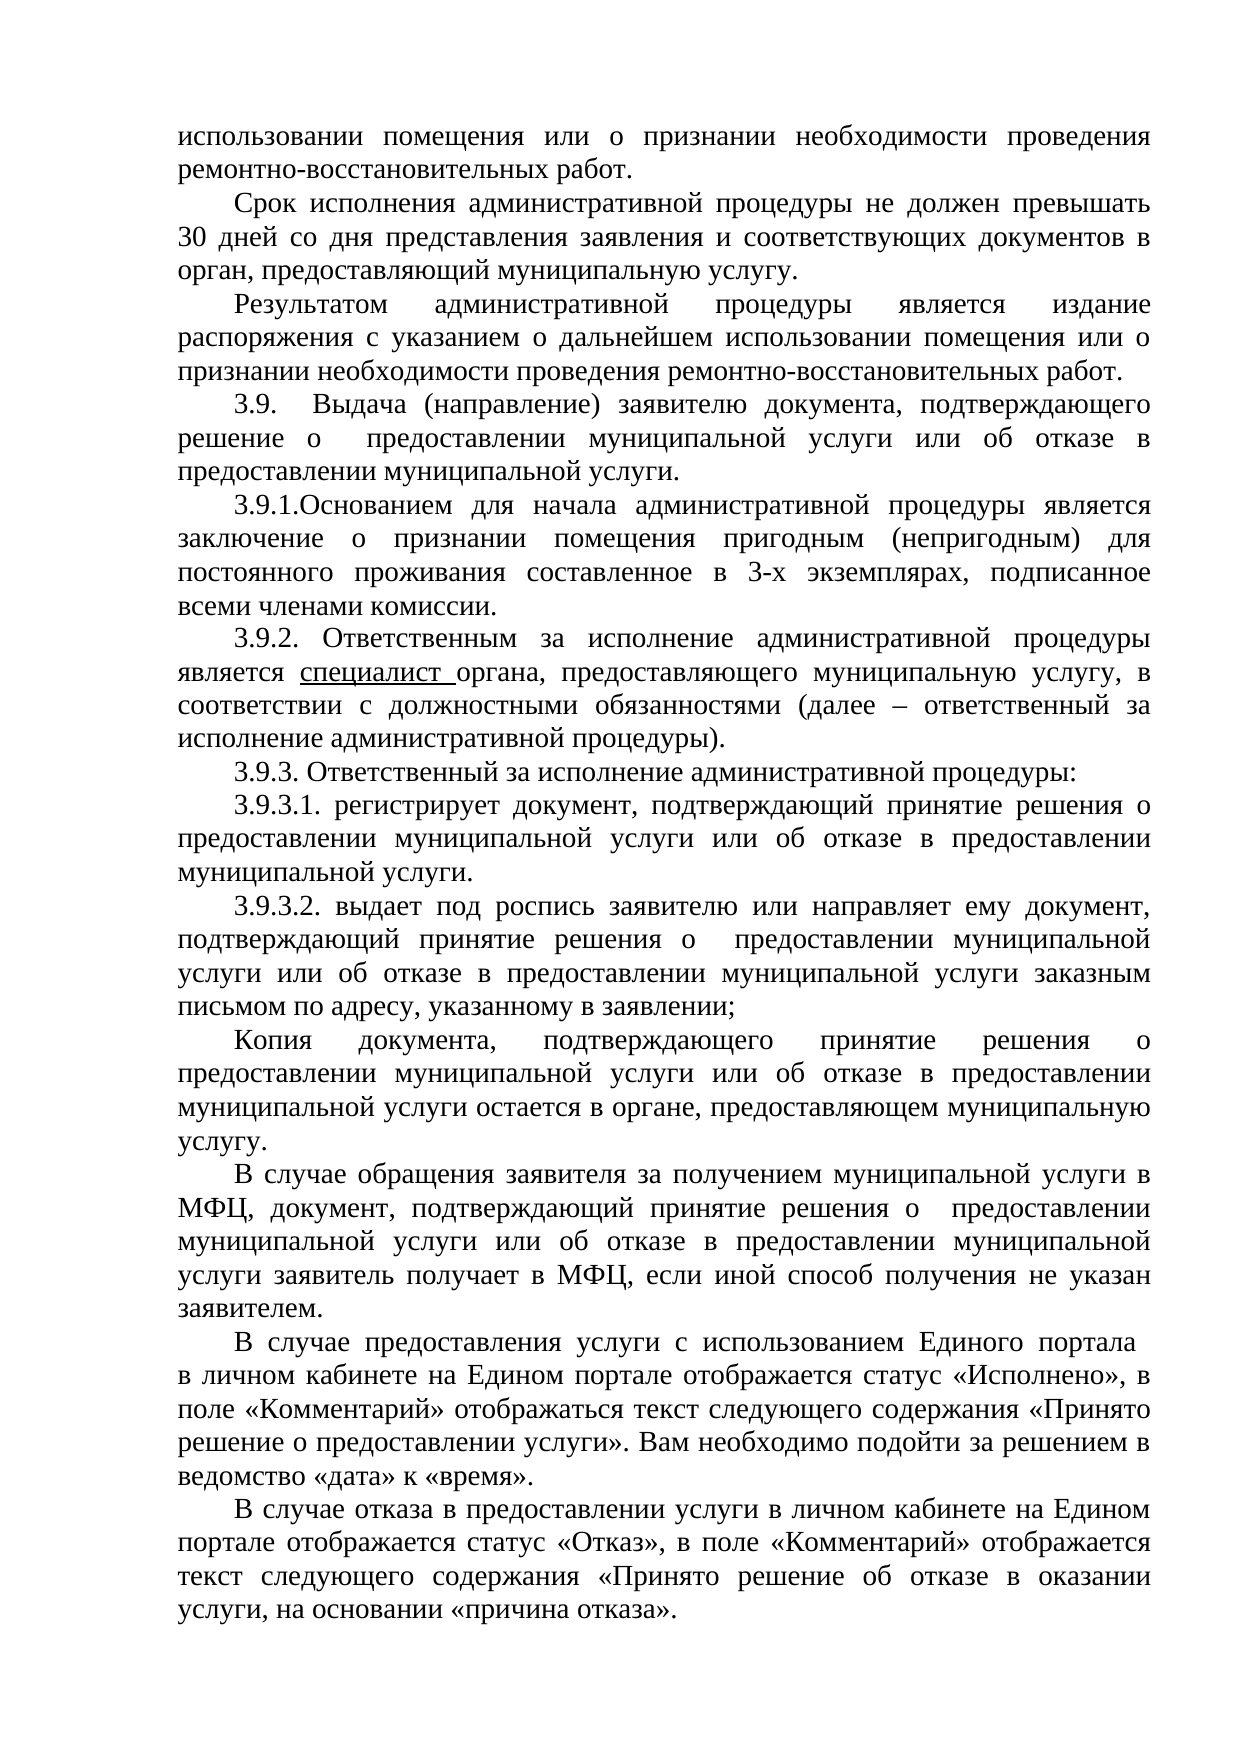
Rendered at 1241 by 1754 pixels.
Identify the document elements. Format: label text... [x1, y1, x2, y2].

text 3.9.3.2. выдает под роспись заявителю или направляет ему документ, подтверждающий принятие решения о предоставлении муниципальной услуги или об отказе в предоставлении муниципальной услуги заказным письмом по адресу, указанному в заявлении; [177, 888, 1152, 1022]
text 3.9.1.Основанием для начала административной процедуры является заключение о признании помещения пригодным (непригодным) для постоянного проживания составленное в 3-х экземплярах, подписанное всеми членами комиссии. [177, 487, 1152, 621]
text Копия документа, подтверждающего принятие решения о предоставлении муниципальной услуги или об отказе в предоставлении муниципальной услуги остается в органе, предоставляющем муниципальную услугу. [177, 1022, 1152, 1156]
text В случае предоставления услуги с использованием Единого портала в личном кабинете на Едином портале отображается статус «Исполнено», в поле «Комментарий» отображаться текст следующего содержания «Принято решение о предоставлении услуги». Вам необходимо подойти за решением в ведомство «дата» к «время». [177, 1324, 1152, 1492]
text Результатом административной процедуры является издание распоряжения с указанием о дальнейшем использовании помещения или о признании необходимости проведения ремонтно-восстановительных работ. [177, 286, 1152, 386]
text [177, 118, 1152, 185]
text 3.9.3. Ответственный за исполнение административной процедуры: [177, 754, 1152, 788]
text 3.9.3.1. регистрирует документ, подтверждающий принятие решения о предоставлении муниципальной услуги или об отказе в предоставлении муниципальной услуги. [177, 788, 1152, 888]
text Срок исполнения административной процедуры не должен превышать 30 дней со дня представления заявления и соответствующих документов в орган, предоставляющий муниципальную услугу. [177, 185, 1152, 286]
text В случае отказа в предоставлении услуги в личном кабинете на Едином портале отображается статус «Отказ», в поле «Комментарий» отображается текст следующего содержания «Принято решение об отказе в оказании услуги, на основании «причина отказа». [177, 1492, 1152, 1625]
text 3.9. Выдача (направление) заявителю документа, подтверждающего решение о предоставлении муниципальной услуги или об отказе в предоставлении муниципальной услуги. [177, 386, 1152, 487]
text 3.9.2. Ответственным за исполнение административной процедуры является специалист органа, предоставляющего муниципальную услугу, в соответствии с должностными обязанностями (далее – ответственный за исполнение административной процедуры). [177, 621, 1152, 754]
text В случае обращения заявителя за получением муниципальной услуги в МФЦ, документ, подтверждающий принятие решения о предоставлении муниципальной услуги или об отказе в предоставлении муниципальной услуги заявитель получает в МФЦ, если иной способ получения не указан заявителем. [177, 1156, 1152, 1324]
